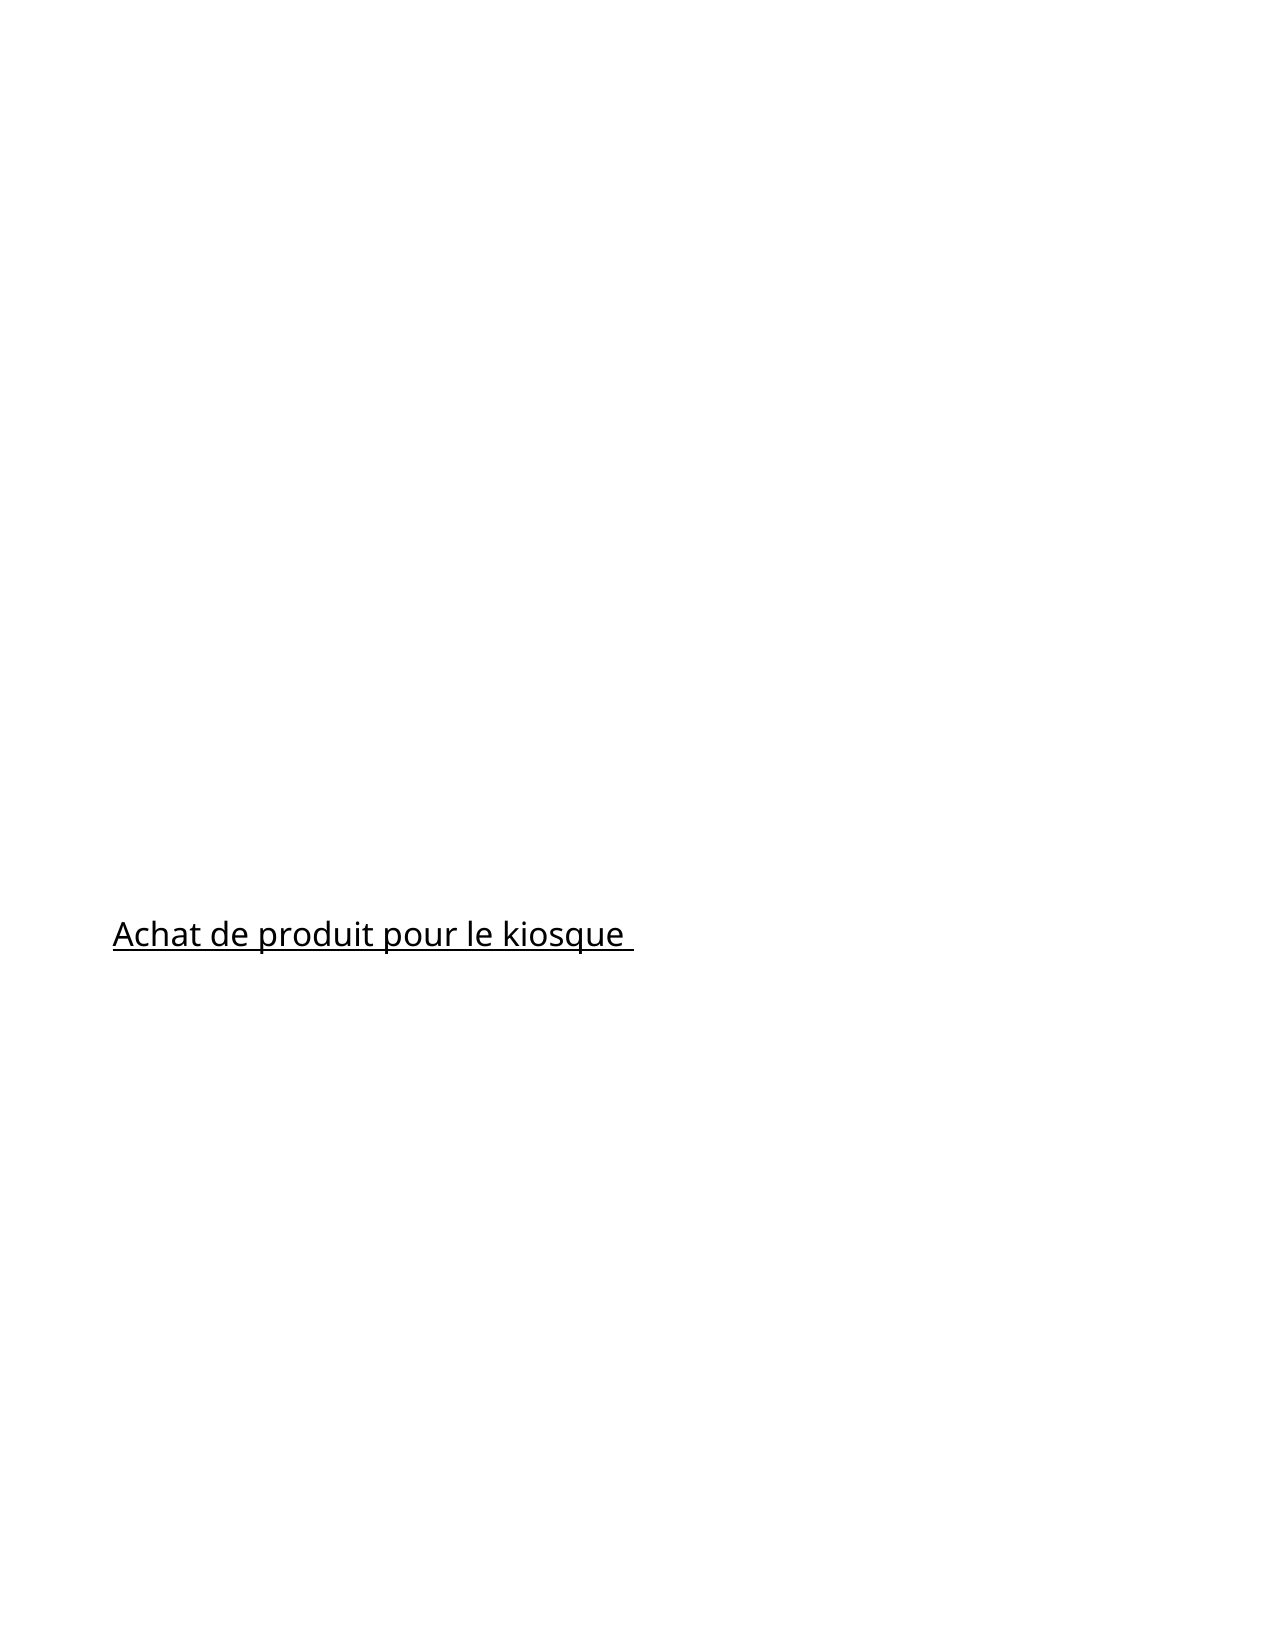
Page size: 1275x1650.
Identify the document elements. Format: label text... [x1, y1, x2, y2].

text Achat de produit pour le kiosque [112, 911, 1162, 956]
